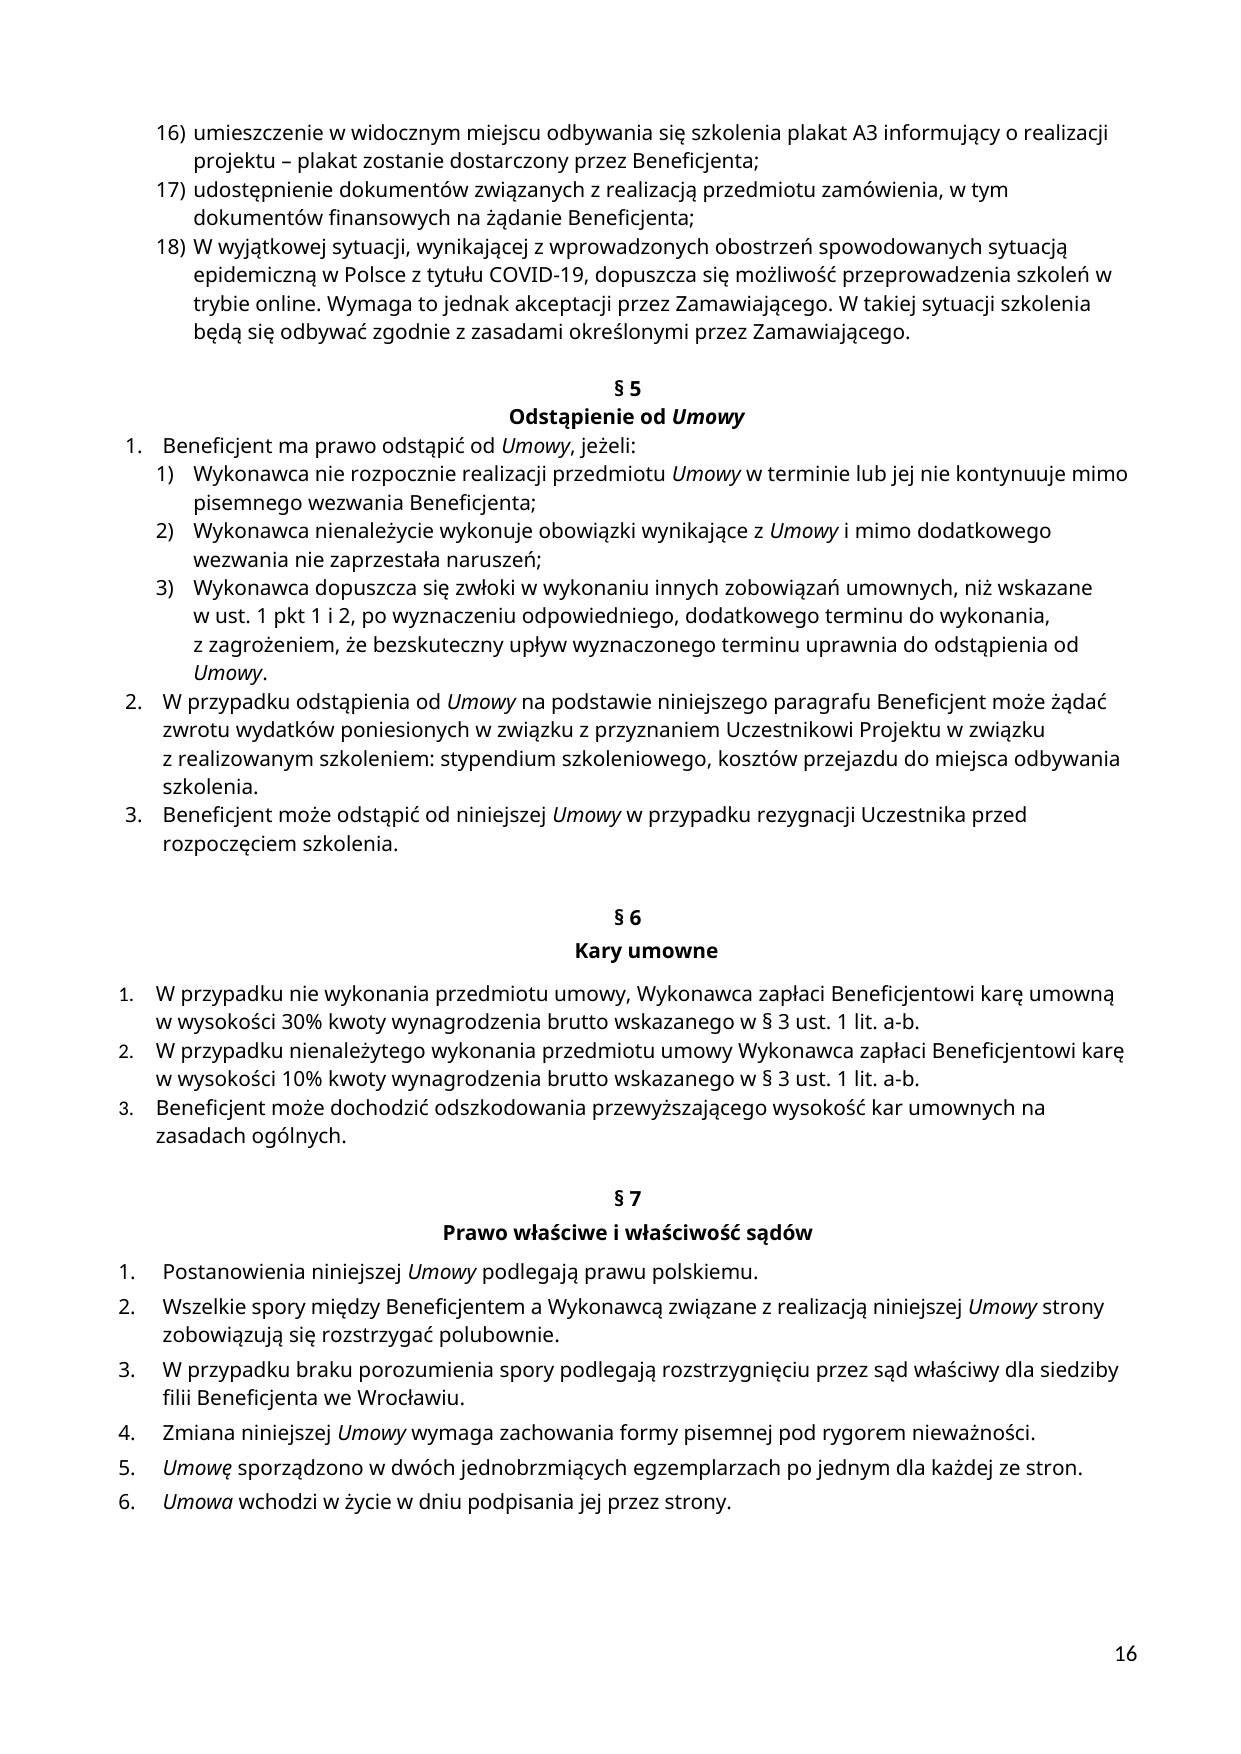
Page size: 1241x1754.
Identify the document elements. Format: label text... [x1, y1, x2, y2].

list udostępnienie dokumentów związanych z realizacją przedmiotu zamówienia, w tym dokumentów finansowych na żądanie Beneficjenta; [156, 175, 1137, 232]
list W wyjątkowej sytuacji, wynikającej z wprowadzonych obostrzeń spowodowanych sytuacją epidemiczną w Polsce z tytułu COVID-19, dopuszcza się możliwość przeprowadzenia szkoleń w trybie online. Wymaga to jednak akceptacji przez Zamawiającego. W takiej sytuacji szkolenia będą się odbywać zgodnie z zasadami określonymi przez Zamawiającego. [156, 232, 1137, 346]
list Zmiana niniejszej Umowy wymaga zachowania formy pisemnej pod rygorem nieważności. [118, 1418, 1137, 1446]
list Beneficjent może odstąpić od niniejszej Umowy w przypadku rezygnacji Uczestnika przed rozpoczęciem szkolenia. [125, 801, 1137, 857]
list Wykonawca nie rozpocznie realizacji przedmiotu Umowy w terminie lub jej nie kontynuuje mimo pisemnego wezwania Beneficjenta; [156, 459, 1137, 516]
text Prawo właściwe i właściwość sądów [118, 1218, 1137, 1247]
text § 5 [118, 374, 1137, 402]
list W przypadku braku porozumienia spory podlegają rozstrzygnięciu przez sąd właściwy dla siedziby filii Beneficjenta we Wrocławiu. [118, 1355, 1137, 1412]
list Wykonawca nienależycie wykonuje obowiązki wynikające z Umowy i mimo dodatkowego wezwania nie zaprzestała naruszeń; [156, 516, 1137, 573]
list Beneficjent ma prawo odstąpić od Umowy, jeżeli: [125, 431, 1137, 459]
list W przypadku nienależytego wykonania przedmiotu umowy Wykonawca zapłaci Beneficjentowi karę w wysokości 10% kwoty wynagrodzenia brutto wskazanego w § 3 ust. 1 lit. a-b. [118, 1036, 1137, 1093]
list Wykonawca dopuszcza się zwłoki w wykonaniu innych zobowiązań umownych, niż wskazane w ust. 1 pkt 1 i 2, po wyznaczeniu odpowiedniego, dodatkowego terminu do wykonania, z zagrożeniem, że bezskuteczny upływ wyznaczonego terminu uprawnia do odstąpienia od Umowy. [156, 573, 1137, 687]
list Umowę sporządzono w dwóch jednobrzmiących egzemplarzach po jednym dla każdej ze stron. [118, 1453, 1137, 1481]
list umieszczenie w widocznym miejscu odbywania się szkolenia plakat A3 informujący o realizacji projektu – plakat zostanie dostarczony przez Beneficjenta; [156, 118, 1137, 175]
text § 6 [118, 903, 1137, 931]
list Postanowienia niniejszej Umowy podlegają prawu polskiemu. [118, 1257, 1137, 1286]
list W przypadku nie wykonania przedmiotu umowy, Wykonawca zapłaci Beneficjentowi karę umowną w wysokości 30% kwoty wynagrodzenia brutto wskazanego w § 3 ust. 1 lit. a-b. [118, 979, 1137, 1036]
text Odstąpienie od Umowy [118, 402, 1137, 431]
list Beneficjent może dochodzić odszkodowania przewyższającego wysokość kar umownych na zasadach ogólnych. [118, 1093, 1137, 1150]
list W przypadku odstąpienia od Umowy na podstawie niniejszego paragrafu Beneficjent może żądać zwrotu wydatków poniesionych w związku z przyznaniem Uczestnikowi Projektu w związku z realizowanym szkoleniem: stypendium szkoleniowego, kosztów przejazdu do miejsca odbywania szkolenia. [125, 687, 1137, 801]
list Wszelkie spory między Beneficjentem a Wykonawcą związane z realizacją niniejszej Umowy strony zobowiązują się rozstrzygać polubownie. [118, 1292, 1137, 1349]
text Kary umowne [156, 936, 1137, 965]
list Umowa wchodzi w życie w dniu podpisania jej przez strony. [118, 1487, 1137, 1516]
text § 7 [118, 1184, 1137, 1213]
